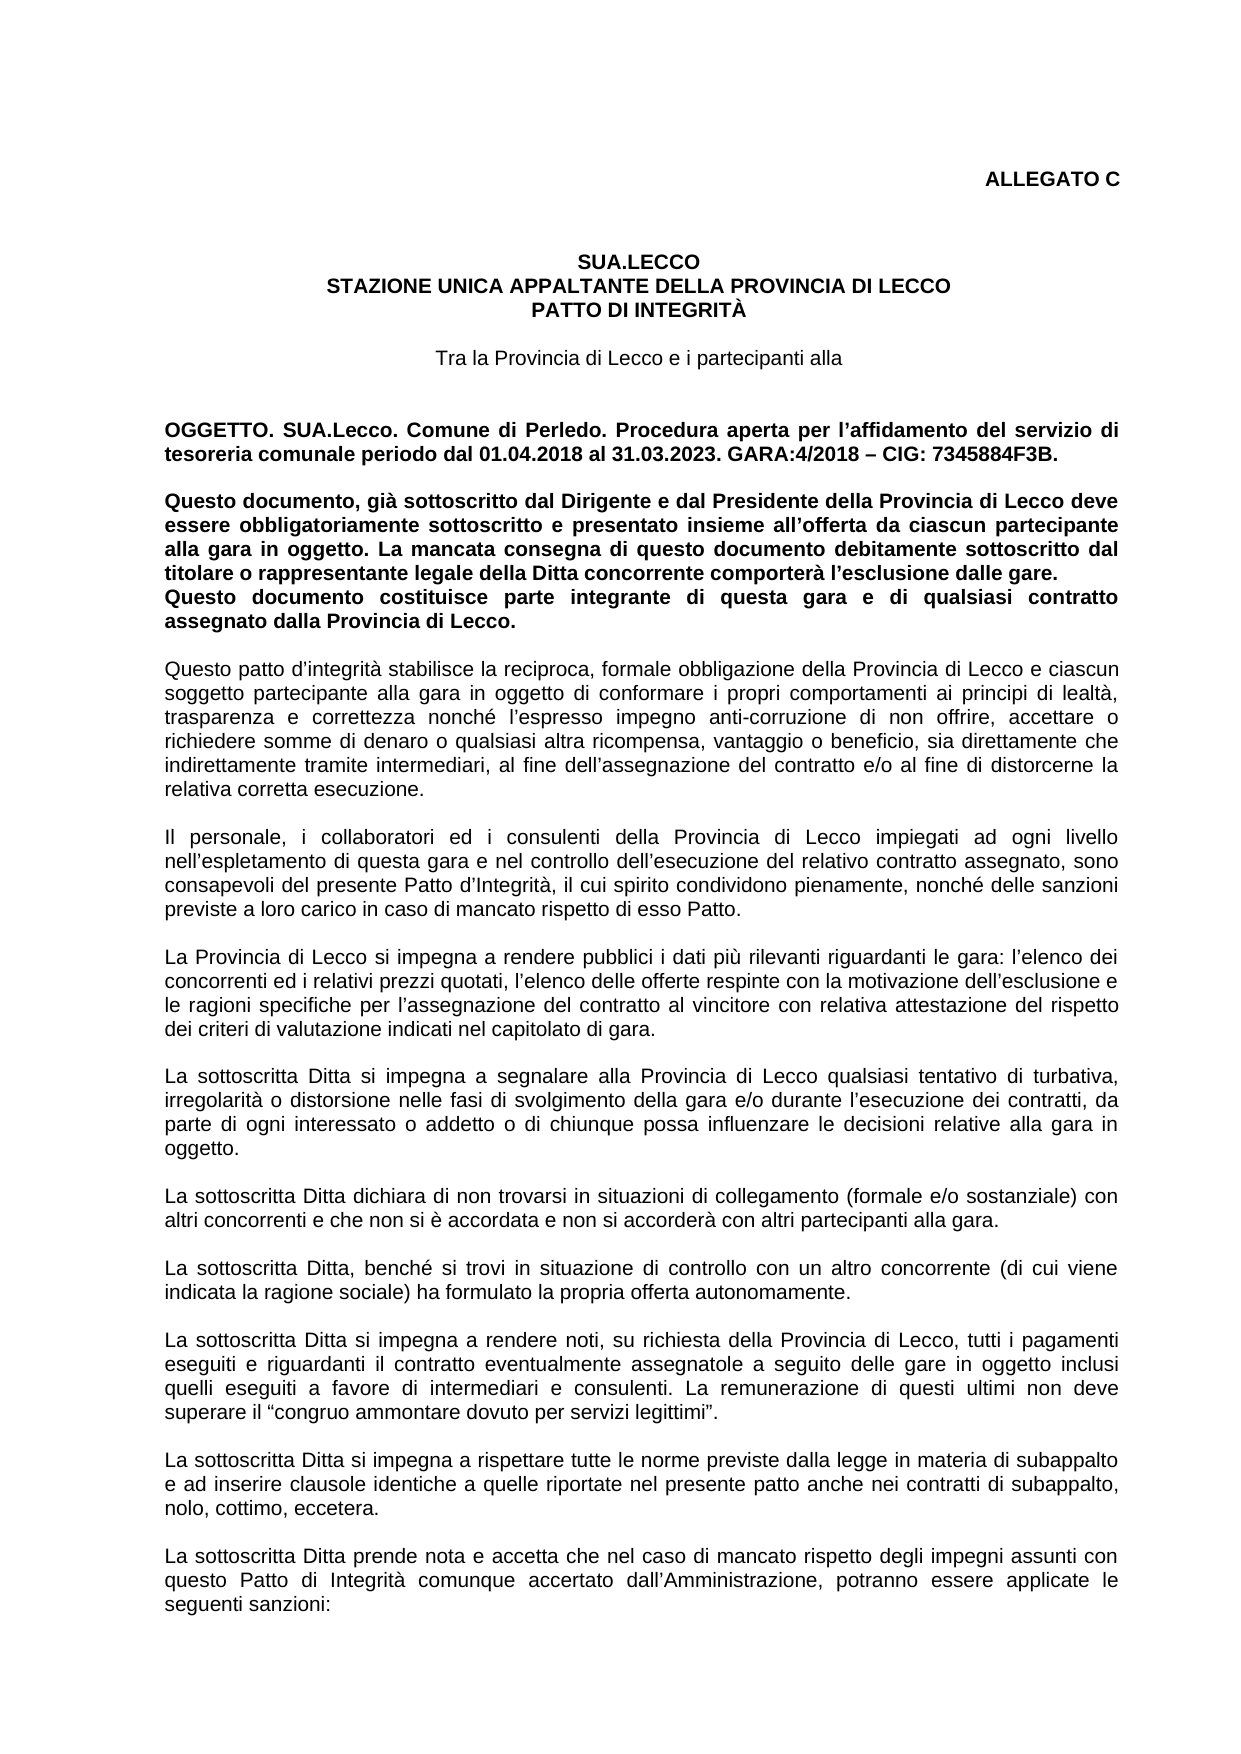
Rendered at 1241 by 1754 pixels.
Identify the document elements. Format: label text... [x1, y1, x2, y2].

text La sottoscritta Ditta si impegna a rendere noti, su richiesta della Provincia di Lecco, tutti i pagamenti eseguiti e riguardanti il contratto eventualmente assegnatole a seguito delle gare in oggetto inclusi quelli eseguiti a favore di intermediari e consulenti. La remunerazione di questi ultimi non deve superare il “congruo ammontare dovuto per servizi legittimi”. [164, 1328, 1120, 1424]
subtitle Questo documento costituisce parte integrante di questa gara e di qualsiasi contratto assegnato dalla Provincia di Lecco. [164, 585, 1120, 633]
text OGGETTO. SUA.Lecco. Comune di Perledo. Procedura aperta per l’affidamento del servizio di tesoreria comunale periodo dal 01.04.2018 al 31.03.2023. GARA:4/2018 – CIG: 7345884F3B. [164, 417, 1120, 465]
text La sottoscritta Ditta dichiara di non trovarsi in situazioni di collegamento (formale e/o sostanziale) con altri concorrenti e che non si è accordata e non si accorderà con altri partecipanti alla gara. [164, 1184, 1120, 1232]
text ALLEGATO C [149, 167, 1120, 191]
text Il personale, i collaboratori ed i consulenti della Provincia di Lecco impiegati ad ogni livello nell’espletamento di questa gara e nel controllo dell’esecuzione del relativo contratto assegnato, sono consapevoli del presente Patto d’Integrità, il cui spirito condividono pienamente, nonché delle sanzioni previste a loro carico in caso di mancato rispetto di esso Patto. [164, 825, 1120, 921]
subtitle Tra la Provincia di Lecco e i partecipanti alla [157, 346, 1120, 369]
text Questo documento, già sottoscritto dal Dirigente e dal Presidente della Provincia di Lecco deve essere obbligatoriamente sottoscritto e presentato insieme all’offerta da ciascun partecipante alla gara in oggetto. La mancata consegna di questo documento debitamente sottoscritto dal titolare o rappresentante legale della Ditta concorrente comporterà l’esclusione dalle gare. [164, 489, 1120, 585]
text La Provincia di Lecco si impegna a rendere pubblici i dati più rilevanti riguardanti le gara: l’elenco dei concorrenti ed i relativi prezzi quotati, l’elenco delle offerte respinte con la motivazione dell’esclusione e le ragioni specifiche per l’assegnazione del contratto al vincitore con relativa attestazione del rispetto dei criteri di valutazione indicati nel capitolato di gara. [164, 944, 1120, 1040]
text Questo patto d’integrità stabilisce la reciproca, formale obbligazione della Provincia di Lecco e ciascun soggetto partecipante alla gara in oggetto di conformare i propri comportamenti ai principi di lealtà, trasparenza e correttezza nonché l’espresso impegno anti-corruzione di non offrire, accettare o richiedere somme di denaro o qualsiasi altra ricompensa, vantaggio o beneficio, sia direttamente che indirettamente tramite intermediari, al fine dell’assegnazione del contratto e/o al fine di distorcerne la relativa corretta esecuzione. [164, 657, 1120, 801]
subtitle SUA.LECCO [157, 250, 1120, 274]
text La sottoscritta Ditta si impegna a rispettare tutte le norme previste dalla legge in materia di subappalto e ad inserire clausole identiche a quelle riportate nel presente patto anche nei contratti di subappalto, nolo, cottimo, eccetera. [164, 1448, 1120, 1519]
subtitle STAZIONE UNICA APPALTANTE DELLA PROVINCIA DI LECCO [157, 274, 1120, 298]
subtitle PATTO DI INTEGRITÀ [157, 298, 1120, 322]
text La sottoscritta Ditta si impegna a segnalare alla Provincia di Lecco qualsiasi tentativo di turbativa, irregolarità o distorsione nelle fasi di svolgimento della gara e/o durante l’esecuzione dei contratti, da parte di ogni interessato o addetto o di chiunque possa influenzare le decisioni relative alla gara in oggetto. [164, 1064, 1120, 1160]
text La sottoscritta Ditta, benché si trovi in situazione di controllo con un altro concorrente (di cui viene indicata la ragione sociale) ha formulato la propria offerta autonomamente. [164, 1256, 1120, 1304]
text La sottoscritta Ditta prende nota e accetta che nel caso di mancato rispetto degli impegni assunti con questo Patto di Integrità comunque accertato dall’Amministrazione, potranno essere applicate le seguenti sanzioni: [164, 1543, 1120, 1615]
